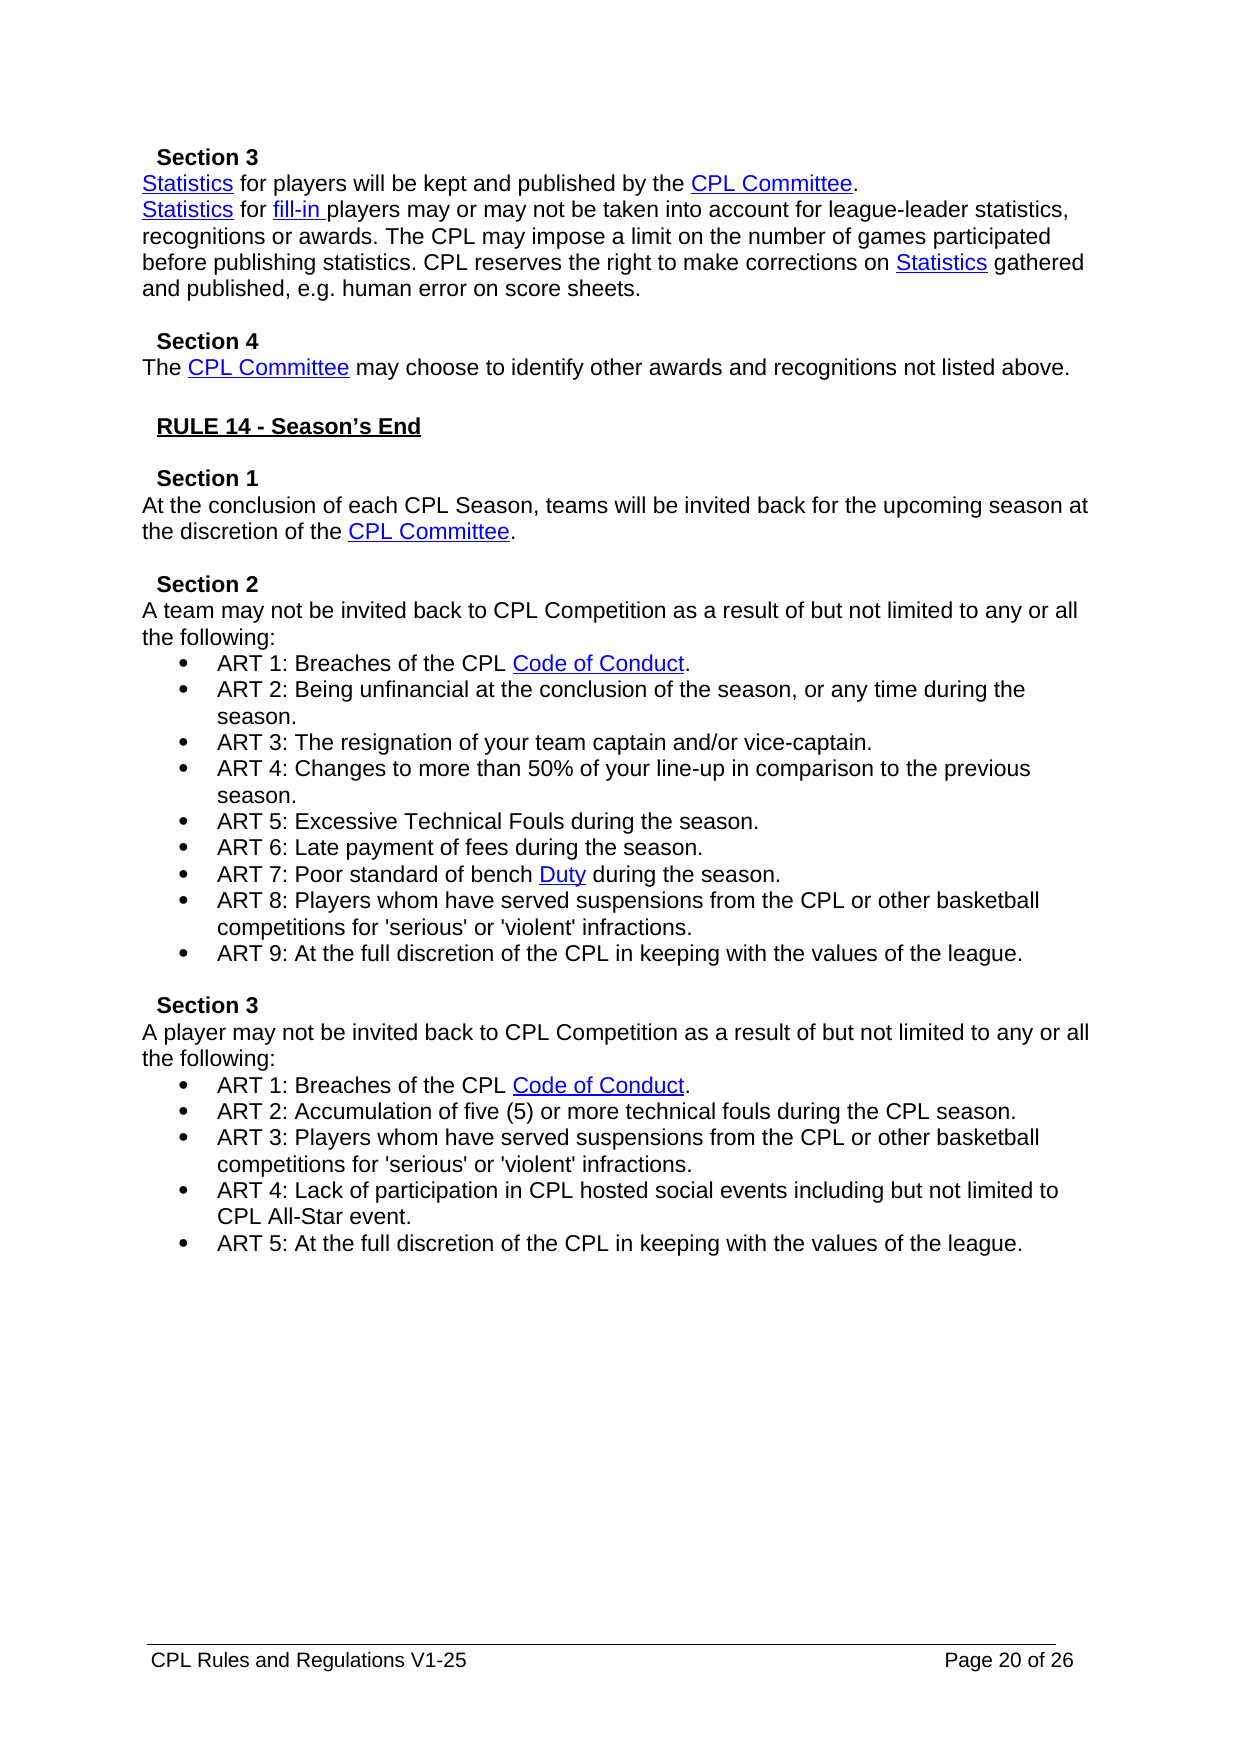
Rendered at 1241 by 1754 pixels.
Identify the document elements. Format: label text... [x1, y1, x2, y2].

subtitle Section 3 [156, 992, 1098, 1019]
list ART 4: Lack of participation in CPL hosted social events including but not limited to CPL All-Star event. [179, 1177, 1098, 1230]
subtitle Section 3 [156, 143, 1098, 170]
list ART 3: The resignation of your team captain and/or vice-captain. [179, 729, 1098, 755]
text A player may not be invited back to CPL Competition as a result of but not limited to any or all the following: [142, 1019, 1098, 1072]
text The CPL Committee may choose to identify other awards and recognitions not listed above. [142, 354, 1098, 381]
text At the conclusion of each CPL Season, teams will be invited back for the upcoming season at the discretion of the CPL Committee. [142, 492, 1098, 544]
list ART 8: Players whom have served suspensions from the CPL or other basketball competitions for 'serious' or 'violent' infractions. [179, 887, 1098, 940]
subtitle Section 1 [156, 465, 1098, 492]
subtitle Section 4 [156, 328, 1098, 354]
list ART 5: At the full discretion of the CPL in keeping with the values of the league. [179, 1230, 1098, 1256]
list ART 1: Breaches of the CPL Code of Conduct. [179, 1072, 1098, 1098]
subtitle Section 2 [156, 571, 1098, 597]
list ART 2: Being unfinancial at the conclusion of the season, or any time during the season. [179, 676, 1098, 729]
subtitle RULE 14 - Season’s End [156, 413, 1098, 439]
text A team may not be invited back to CPL Competition as a result of but not limited to any or all the following: [142, 597, 1098, 650]
text Statistics for players will be kept and published by the CPL Committee. [142, 170, 1098, 196]
list ART 1: Breaches of the CPL Code of Conduct. [179, 650, 1098, 676]
list ART 9: At the full discretion of the CPL in keeping with the values of the league. [179, 940, 1098, 966]
list ART 2: Accumulation of five (5) or more technical fouls during the CPL season. [179, 1098, 1098, 1124]
list ART 4: Changes to more than 50% of your line-up in comparison to the previous season. [179, 755, 1098, 808]
list ART 3: Players whom have served suspensions from the CPL or other basketball competitions for 'serious' or 'violent' infractions. [179, 1124, 1098, 1177]
list ART 7: Poor standard of bench Duty during the season. [179, 861, 1098, 887]
list ART 5: Excessive Technical Fouls during the season. [179, 808, 1098, 834]
list ART 6: Late payment of fees during the season. [179, 834, 1098, 861]
text Statistics for fill-in players may or may not be taken into account for league-leader statistics, recognitions or awards. The CPL may impose a limit on the number of games participated before publishing statistics. CPL reserves the right to make corrections on Statistics gathered and published, e.g. human error on score sheets. [142, 196, 1098, 302]
